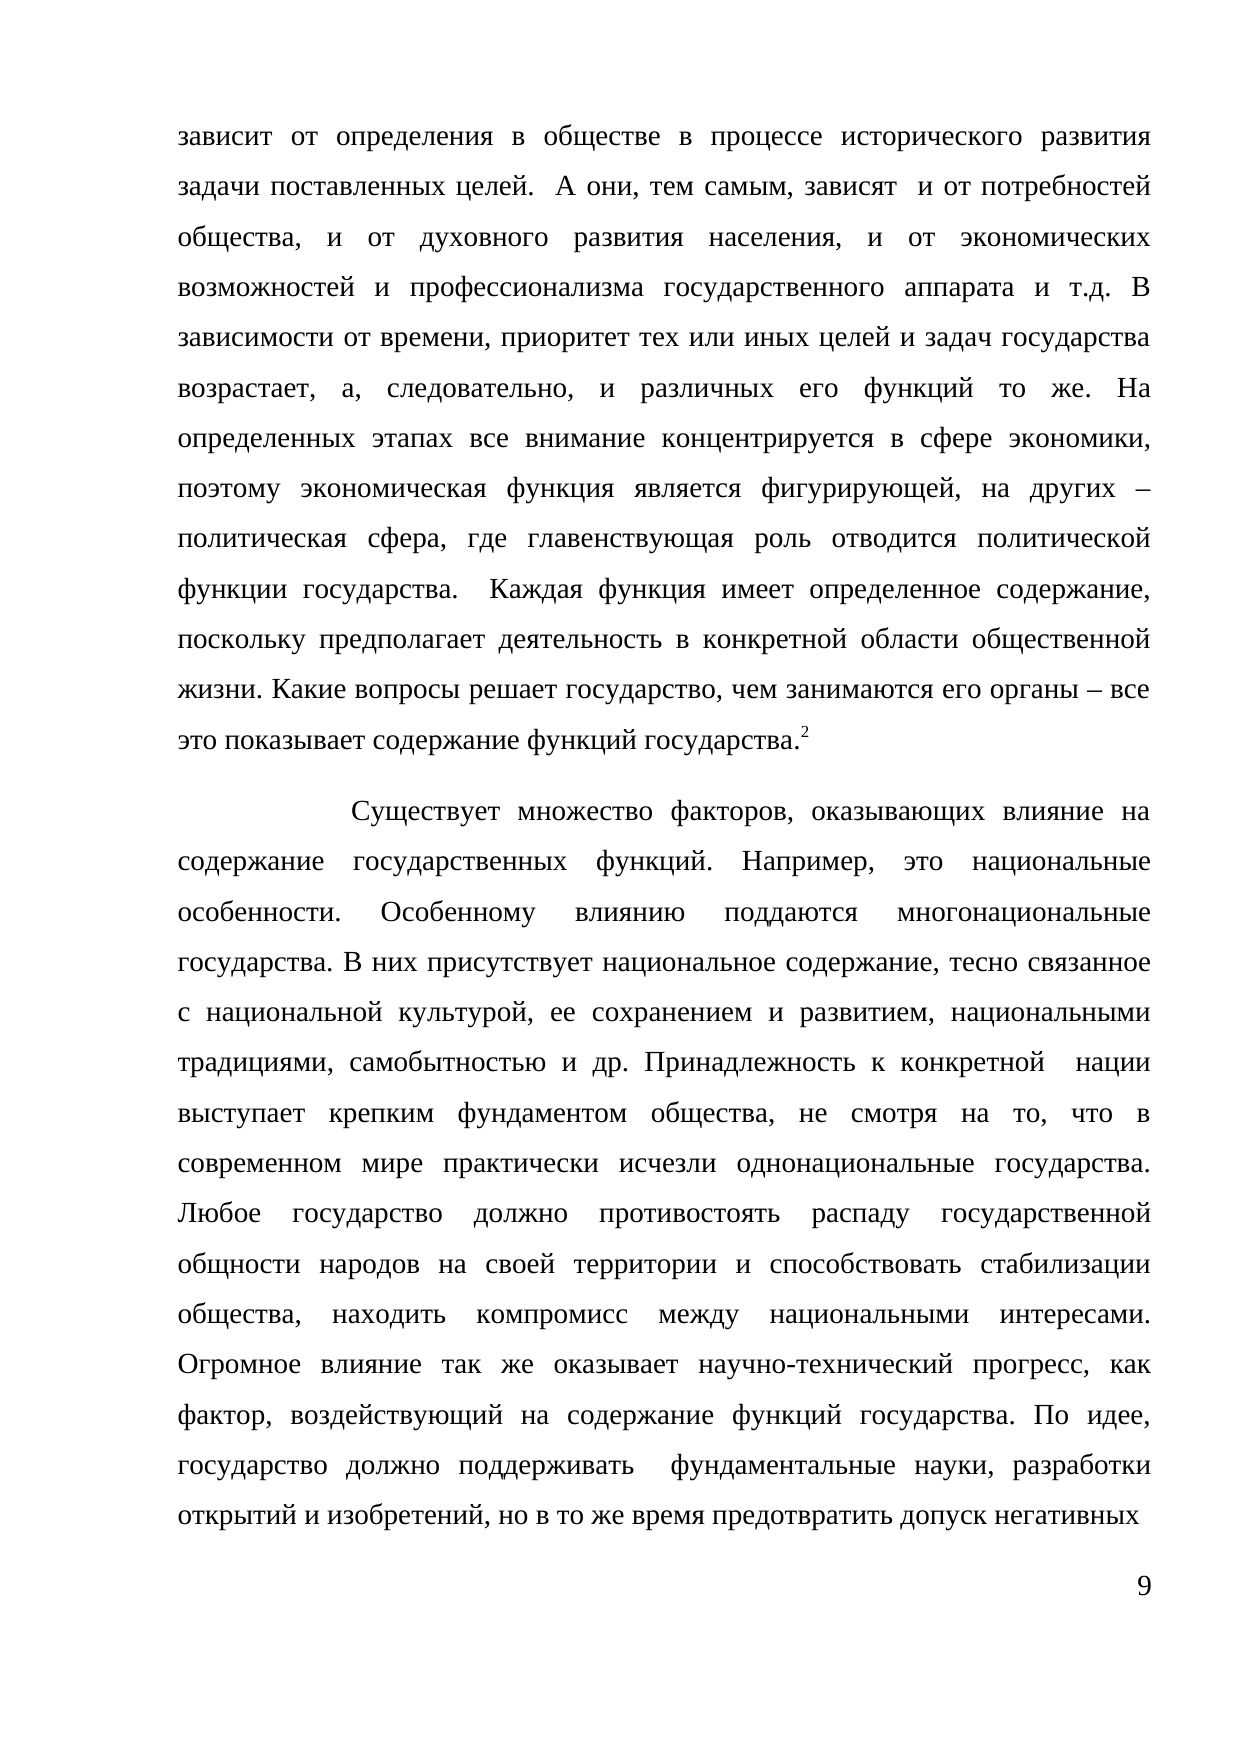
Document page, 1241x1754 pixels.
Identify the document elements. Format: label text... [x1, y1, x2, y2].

text Существует множество факторов, оказывающих влияние на содержание государственных функций. Например, это национальные особенности. Особенному влиянию поддаются многонациональные государства. В них присутствует национальное содержание, тесно связанное с национальной культурой, ее сохранением и развитием, национальными традициями, самобытностью и др. Принадлежность к конкретной нации выступает крепким фундаментом общества, не смотря на то, что в современном мире практически исчезли однонациональные государства. Любое государство должно противостоять распаду государственной общности народов на своей территории и способствовать стабилизации общества, находить компромисс между национальными интересами. Огромное влияние так же оказывает научно-технический прогресс, как фактор, воздействующий на содержание функций государства. По идее, государство должно поддерживать фундаментальные науки, разработки открытий и изобретений, но в то же время предотвратить допуск негативных [177, 793, 1152, 1531]
text зависит от определения в обществе в процессе исторического развития задачи поставленных целей. А они, тем самым, зависят и от потребностей общества, и от духовного развития населения, и от экономических возможностей и профессионализма государственного аппарата и т.д. В зависимости от времени, приоритет тех или иных целей и задач государства возрастает, а, следовательно, и различных его функций то же. На определенных этапах все внимание концентрируется в сфере экономики, поэтому экономическая функция является фигурирующей, на других – политическая сфера, где главенствующая роль отводится политической функции государства. Каждая функция имеет определенное содержание, поскольку предполагает деятельность в конкретной области общественной жизни. Какие вопросы решает государство, чем занимаются его органы – все это показывает содержание функций государства.2 [177, 118, 1152, 755]
text 9 [177, 1568, 1152, 1602]
